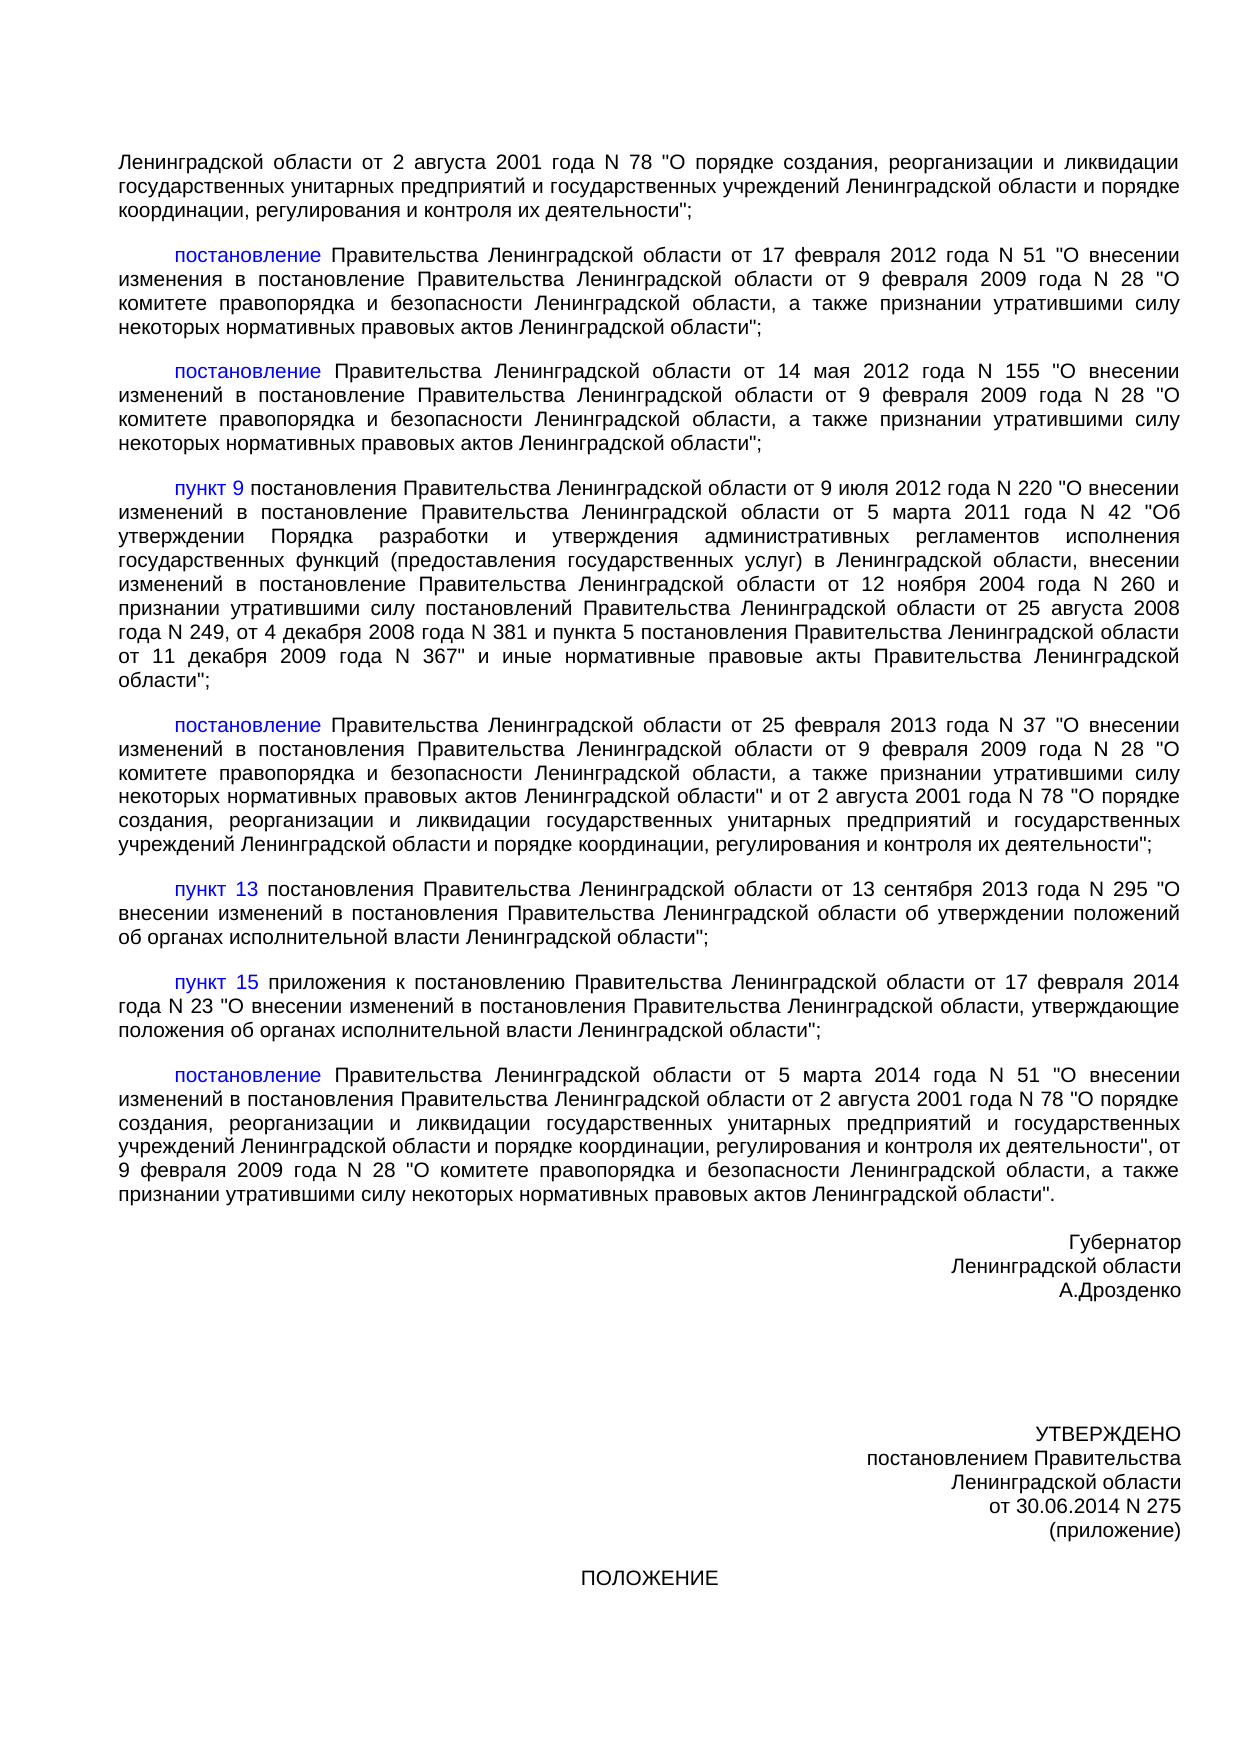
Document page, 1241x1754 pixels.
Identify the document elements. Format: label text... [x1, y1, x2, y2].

text Ленинградской области [118, 1470, 1181, 1494]
text постановление Правительства Ленинградской области от 25 февраля 2013 года N 37 "О внесении изменений в постановления Правительства Ленинградской области от 9 февраля 2009 года N 28 "О комитете правопорядка и безопасности Ленинградской области, а также признании утратившими силу некоторых нормативных правовых актов Ленинградской области" и от 2 августа 2001 года N 78 "О порядке создания, реорганизации и ликвидации государственных унитарных предприятий и государственных учреждений Ленинградской области и порядке координации, регулирования и контроля их деятельности"; [118, 712, 1181, 856]
text пункт 15 приложения к постановлению Правительства Ленинградской области от 17 февраля 2014 года N 23 "О внесении изменений в постановления Правительства Ленинградской области, утверждающие положения об органах исполнительной власти Ленинградской области"; [118, 970, 1181, 1042]
text Ленинградской области [118, 1254, 1181, 1278]
text Губернатор [118, 1230, 1181, 1254]
text пункт 13 постановления Правительства Ленинградской области от 13 сентября 2013 года N 295 "О внесении изменений в постановления Правительства Ленинградской области об утверждении положений об органах исполнительной власти Ленинградской области"; [118, 877, 1181, 949]
text ПОЛОЖЕНИЕ [118, 1566, 1181, 1589]
text А.Дрозденко [118, 1278, 1181, 1302]
text постановление Правительства Ленинградской области от 14 мая 2012 года N 155 "О внесении изменений в постановление Правительства Ленинградской области от 9 февраля 2009 года N 28 "О комитете правопорядка и безопасности Ленинградской области, а также признании утратившими силу некоторых нормативных правовых актов Ленинградской области"; [118, 359, 1181, 455]
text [118, 150, 1181, 222]
text (приложение) [118, 1518, 1181, 1542]
text постановлением Правительства [118, 1446, 1181, 1470]
text постановление Правительства Ленинградской области от 5 марта 2014 года N 51 "О внесении изменений в постановления Правительства Ленинградской области от 2 августа 2001 года N 78 "О порядке создания, реорганизации и ликвидации государственных унитарных предприятий и государственных учреждений Ленинградской области и порядке координации, регулирования и контроля их деятельности", от 9 февраля 2009 года N 28 "О комитете правопорядка и безопасности Ленинградской области, а также признании утратившими силу некоторых нормативных правовых актов Ленинградской области". [118, 1062, 1181, 1206]
text УТВЕРЖДЕНО [118, 1422, 1181, 1446]
text постановление Правительства Ленинградской области от 17 февраля 2012 года N 51 "О внесении изменения в постановление Правительства Ленинградской области от 9 февраля 2009 года N 28 "О комитете правопорядка и безопасности Ленинградской области, а также признании утратившими силу некоторых нормативных правовых актов Ленинградской области"; [118, 243, 1181, 338]
text пункт 9 постановления Правительства Ленинградской области от 9 июля 2012 года N 220 "О внесении изменений в постановление Правительства Ленинградской области от 5 марта 2011 года N 42 "Об утверждении Порядка разработки и утверждения административных регламентов исполнения государственных функций (предоставления государственных услуг) в Ленинградской области, внесении изменений в постановление Правительства Ленинградской области от 12 ноября 2004 года N 260 и признании утратившими силу постановлений Правительства Ленинградской области от 25 августа 2008 года N 249, от 4 декабря 2008 года N 381 и пункта 5 постановления Правительства Ленинградской области от 11 декабря 2009 года N 367" и иные нормативные правовые акты Правительства Ленинградской области"; [118, 476, 1181, 692]
text от 30.06.2014 N 275 [118, 1494, 1181, 1518]
